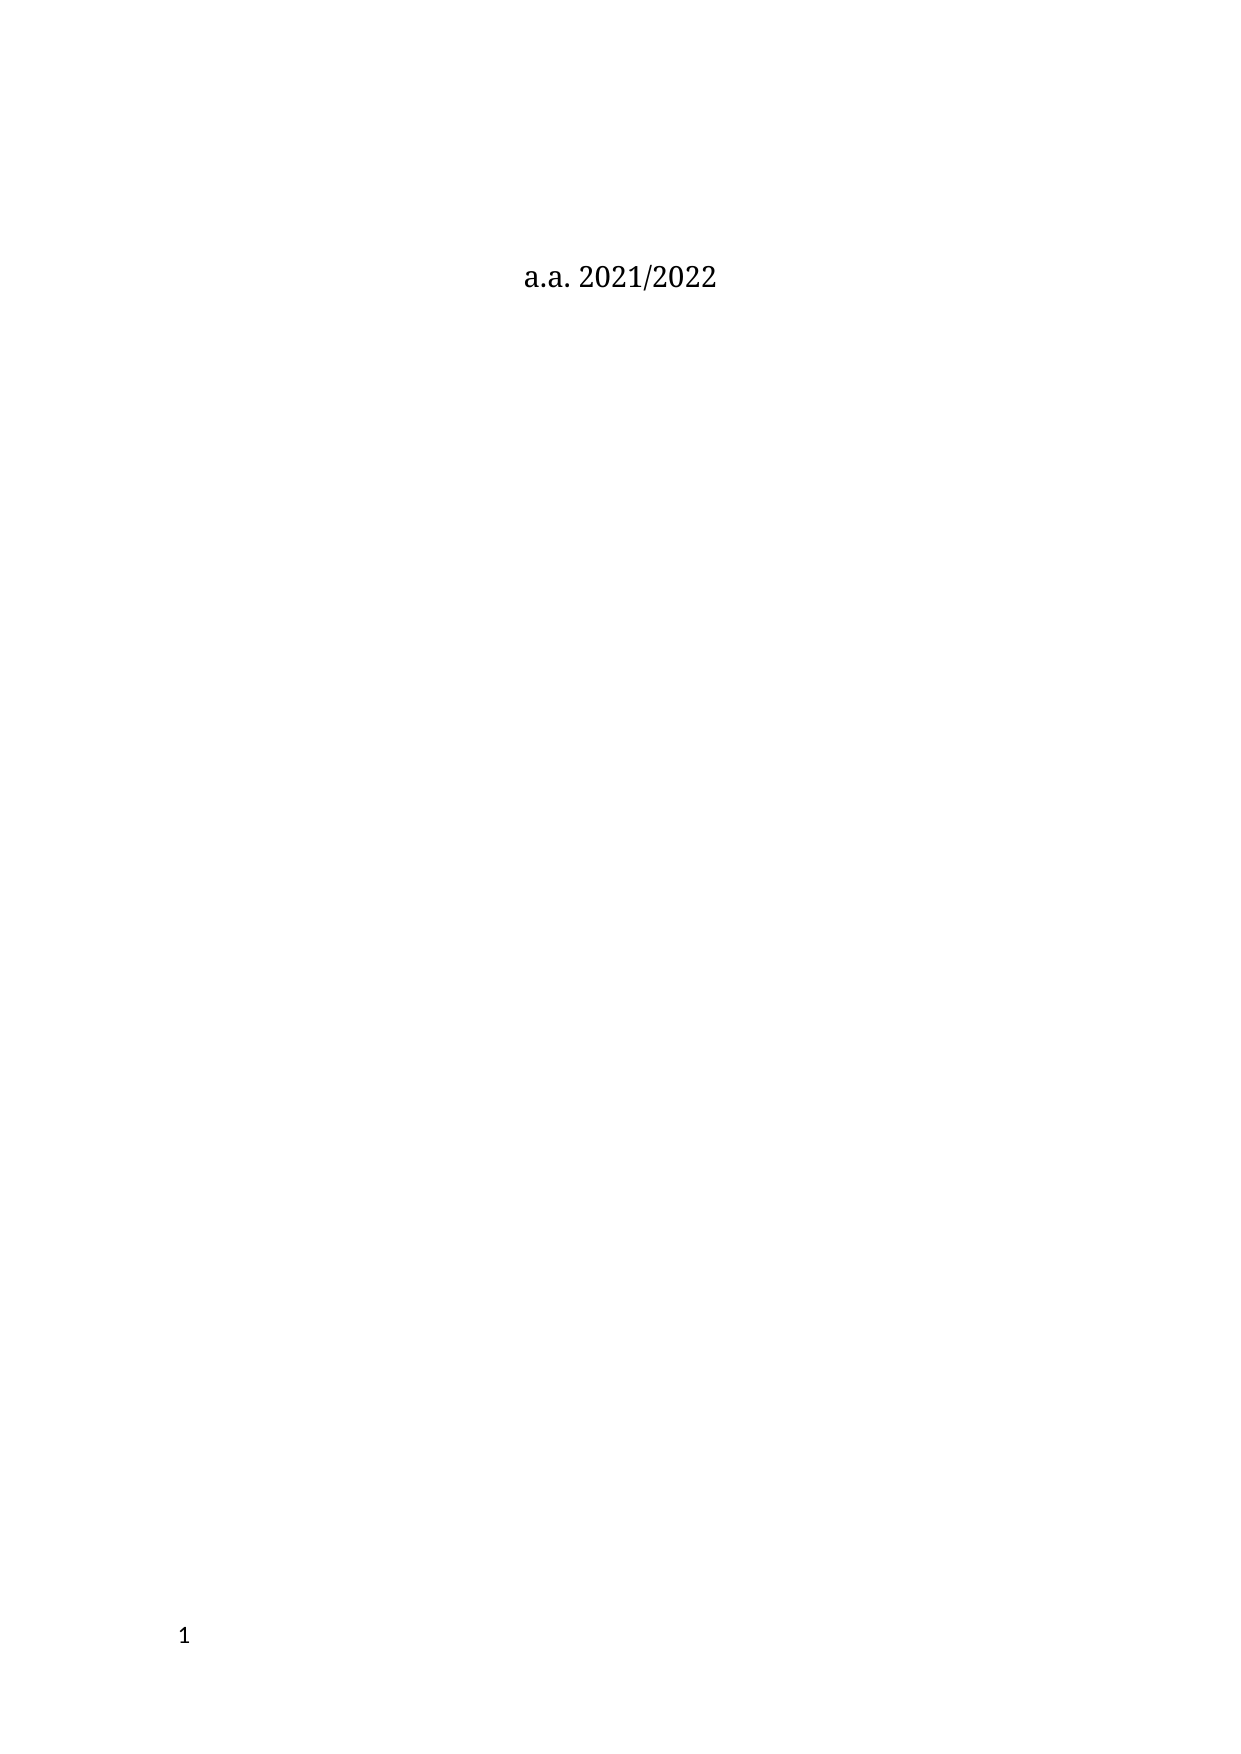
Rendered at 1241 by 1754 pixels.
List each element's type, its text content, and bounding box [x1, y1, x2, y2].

text a.a. 2021/2022 [177, 257, 1063, 296]
